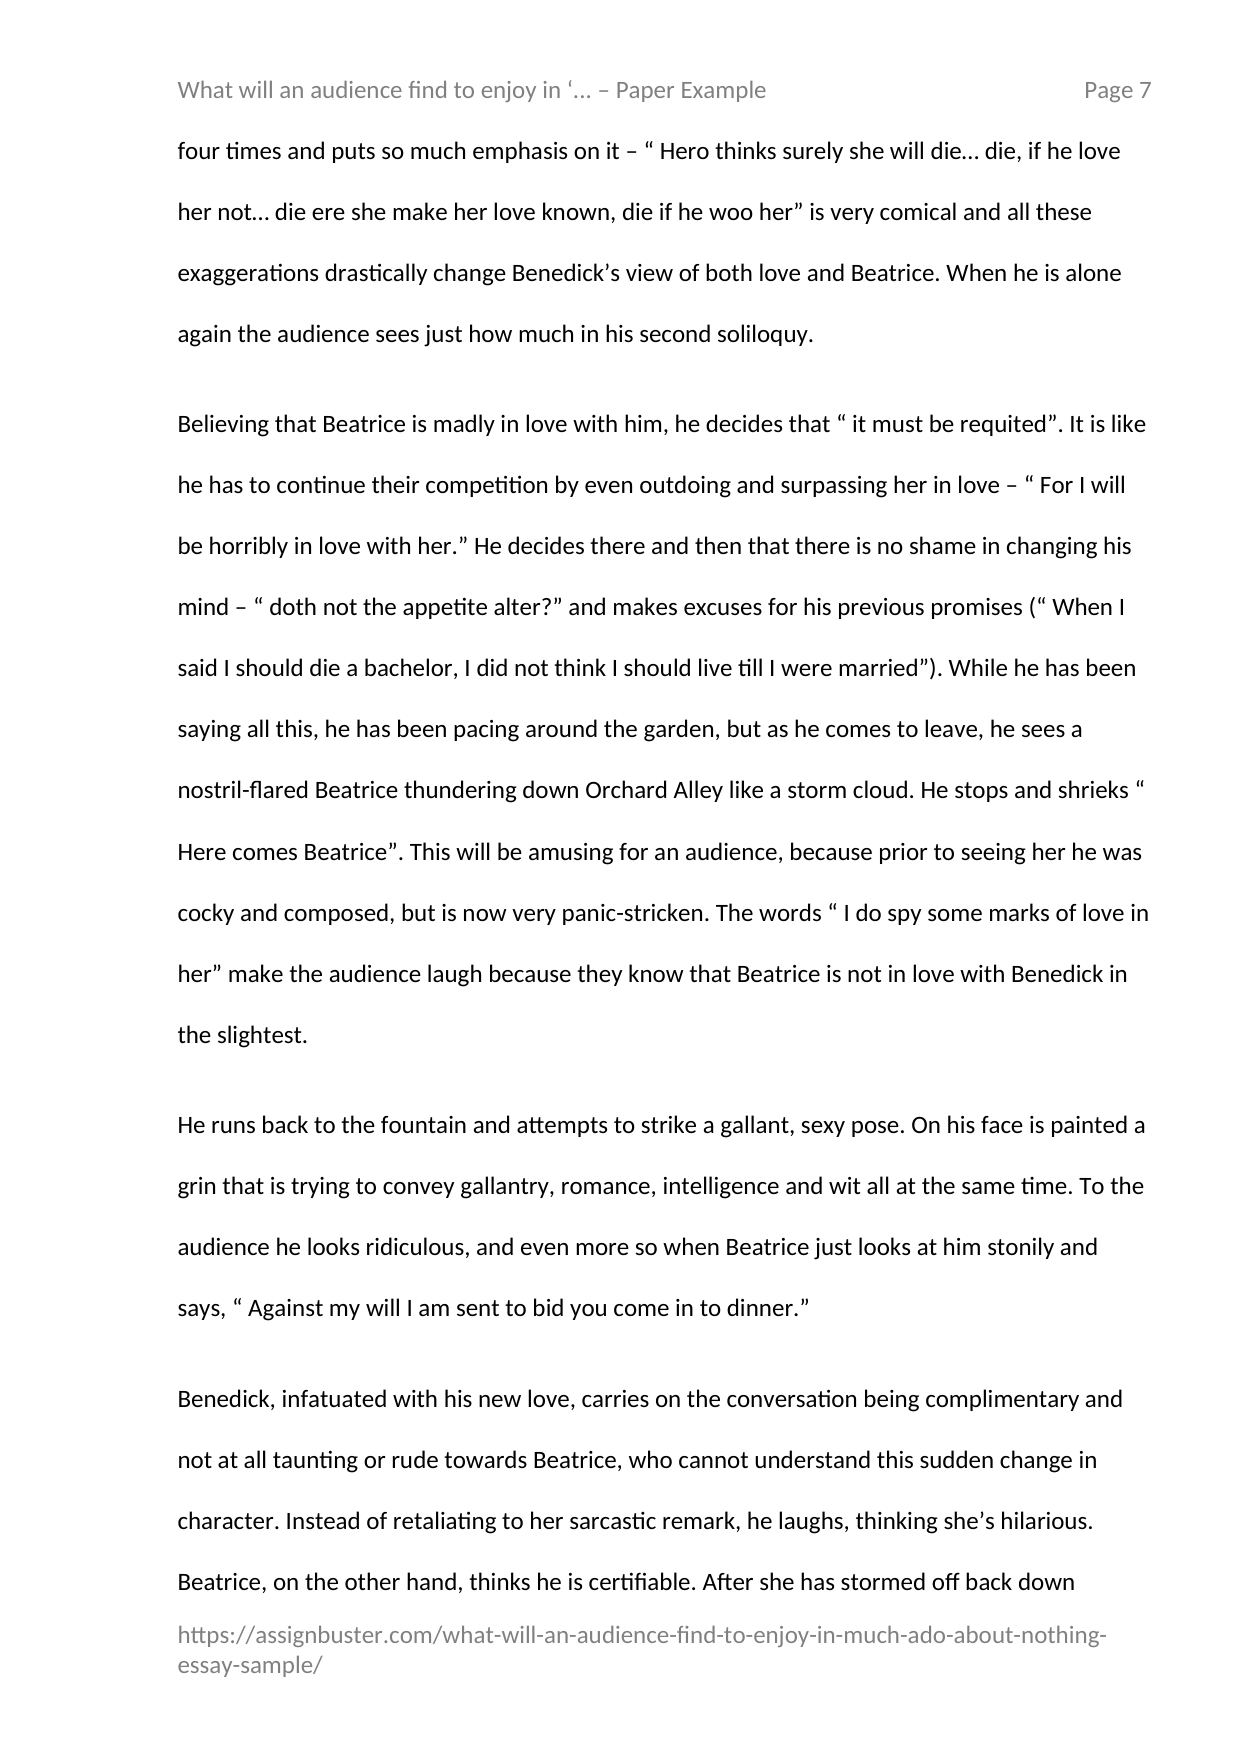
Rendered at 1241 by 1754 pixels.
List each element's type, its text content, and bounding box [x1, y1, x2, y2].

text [177, 1383, 1152, 1597]
text Believing that Beatrice is madly in love with him, he decides that “ it must be requited”. It is like he has to continue their competition by even outdoing and surpassing her in love – “ For I will be horribly in love with her.” He decides there and then that there is no shame in changing his mind – “ doth not the appetite alter?” and makes excuses for his previous promises (“ When I said I should die a bachelor, I did not think I should live till I were married”). While he has been saying all this, he has been pacing around the garden, but as he comes to leave, he sees a nostril-flared Beatrice thundering down Orchard Alley like a storm cloud. He stops and shrieks “ Here comes Beatrice”. This will be amusing for an audience, because prior to seeing her he was cocky and composed, but is now very panic-stricken. The words “ I do spy some marks of love in her” make the audience laugh because they know that Beatrice is not in love with Benedick in the slightest. [177, 408, 1152, 1049]
text He runs back to the fountain and attempts to strike a gallant, sexy pose. On his face is painted a grin that is trying to convey gallantry, romance, intelligence and wit all at the same time. To the audience he looks ridiculous, and even more so when Beatrice just looks at him stonily and says, “ Against my will I am sent to bid you come in to dinner.” [177, 1109, 1152, 1323]
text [177, 135, 1152, 348]
